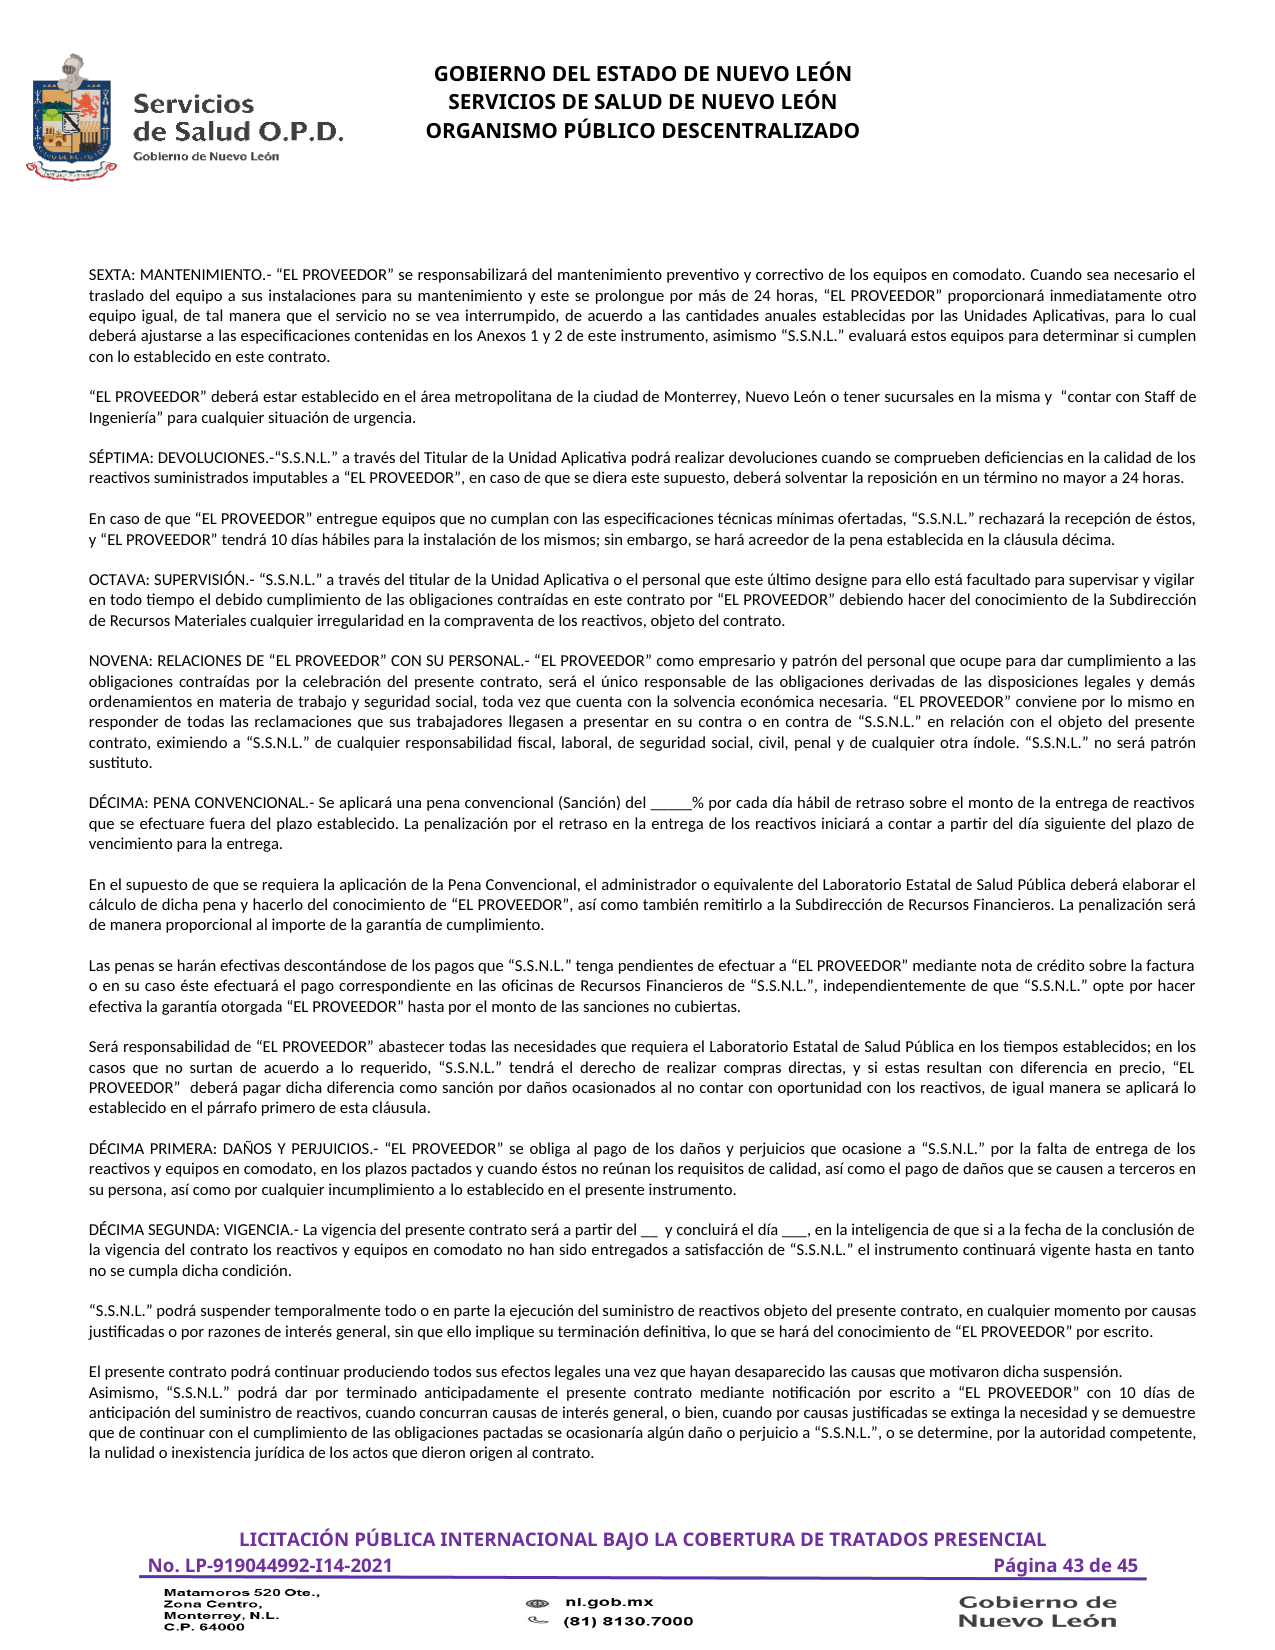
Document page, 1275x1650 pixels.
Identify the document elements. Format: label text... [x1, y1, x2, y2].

text DÉCIMA: PENA CONVENCIONAL.- Se aplicará una pena convencional (Sanción) del _____% por cada día hábil de retraso sobre el monto de la entrega de reactivos que se efectuare fuera del plazo establecido. La penalización por el retraso en la entrega de los reactivos iniciará a contar a partir del día siguiente del plazo de vencimiento para la entrega. [89, 793, 1198, 854]
text NOVENA: RELACIONES DE “EL PROVEEDOR” CON SU PERSONAL.- “EL PROVEEDOR” como empresario y patrón del personal que ocupe para dar cumplimiento a las obligaciones contraídas por la celebración del presente contrato, será el único responsable de las obligaciones derivadas de las disposiciones legales y demás ordenamientos en materia de trabajo y seguridad social, toda vez que cuenta con la solvencia económica necesaria. “EL PROVEEDOR” conviene por lo mismo en responder de todas las reclamaciones que sus trabajadores llegasen a presentar en su contra o en contra de “S.S.N.L.” en relación con el objeto del presente contrato, eximiendo a “S.S.N.L.” de cualquier responsabilidad fiscal, laboral, de seguridad social, civil, penal y de cualquier otra índole. “S.S.N.L.” no será patrón sustituto. [89, 651, 1198, 772]
text Asimismo, “S.S.N.L.” podrá dar por terminado anticipadamente el presente contrato mediante notificación por escrito a “EL PROVEEDOR” con 10 días de anticipación del suministro de reactivos, cuando concurran causas de interés general, o bien, cuando por causas justificadas se extinga la necesidad y se demuestre que de continuar con el cumplimiento de las obligaciones pactadas se ocasionaría algún daño o perjuicio a “S.S.N.L.”, o se determine, por la autoridad competente, la nulidad o inexistencia jurídica de los actos que dieron origen al contrato. [89, 1382, 1198, 1463]
text DÉCIMA SEGUNDA: VIGENCIA.- La vigencia del presente contrato será a partir del __ y concluirá el día ___, en la inteligencia de que si a la fecha de la conclusión de la vigencia del contrato los reactivos y equipos en comodato no han sido entregados a satisfacción de “S.S.N.L.” el instrumento continuará vigente hasta en tanto no se cumpla dicha condición. [89, 1219, 1198, 1280]
text “EL PROVEEDOR” deberá estar establecido en el área metropolitana de la ciudad de Monterrey, Nuevo León o tener sucursales en la misma y “contar con Staff de Ingeniería” para cualquier situación de urgencia. [89, 387, 1198, 427]
text Las penas se harán efectivas descontándose de los pagos que “S.S.N.L.” tenga pendientes de efectuar a “EL PROVEEDOR” mediante nota de crédito sobre la factura o en su caso éste efectuará el pago correspondiente en las oficinas de Recursos Financieros de “S.S.N.L.”, independientemente de que “S.S.N.L.” opte por hacer efectiva la garantía otorgada “EL PROVEEDOR” hasta por el monto de las sanciones no cubiertas. [89, 955, 1198, 1016]
text En caso de que “EL PROVEEDOR” entregue equipos que no cumplan con las especificaciones técnicas mínimas ofertadas, “S.S.N.L.” rechazará la recepción de éstos, y “EL PROVEEDOR” tendrá 10 días hábiles para la instalación de los mismos; sin embargo, se hará acreedor de la pena establecida en la cláusula décima. [89, 508, 1198, 549]
text SÉPTIMA: DEVOLUCIONES.-“S.S.N.L.” a través del Titular de la Unidad Aplicativa podrá realizar devoluciones cuando se comprueben deficiencias en la calidad de los reactivos suministrados imputables a “EL PROVEEDOR”, en caso de que se diera este supuesto, deberá solventar la reposición en un término no mayor a 24 horas. [89, 447, 1198, 488]
text En el supuesto de que se requiera la aplicación de la Pena Convencional, el administrador o equivalente del Laboratorio Estatal de Salud Pública deberá elaborar el cálculo de dicha pena y hacerlo del conocimiento de “EL PROVEEDOR”, así como también remitirlo a la Subdirección de Recursos Financieros. La penalización será de manera proporcional al importe de la garantía de cumplimiento. [89, 874, 1198, 935]
text “S.S.N.L.” podrá suspender temporalmente todo o en parte la ejecución del suministro de reactivos objeto del presente contrato, en cualquier momento por causas justificadas o por razones de interés general, sin que ello implique su terminación definitiva, lo que se hará del conocimiento de “EL PROVEEDOR” por escrito. [89, 1301, 1198, 1341]
text OCTAVA: SUPERVISIÓN.- “S.S.N.L.” a través del titular de la Unidad Aplicativa o el personal que este último designe para ello está facultado para supervisar y vigilar en todo tiempo el debido cumplimiento de las obligaciones contraídas en este contrato por “EL PROVEEDOR” debiendo hacer del conocimiento de la Subdirección de Recursos Materiales cualquier irregularidad en la compraventa de los reactivos, objeto del contrato. [89, 569, 1198, 630]
picture [138, 1575, 1149, 1646]
text DÉCIMA PRIMERA: DAÑOS Y PERJUICIOS.- “EL PROVEEDOR” se obliga al pago de los daños y perjuicios que ocasione a “S.S.N.L.” por la falta de entrega de los reactivos y equipos en comodato, en los plazos pactados y cuando éstos no reúnan los requisitos de calidad, así como el pago de daños que se causen a terceros en su persona, así como por cualquier incumplimiento a lo establecido en el presente instrumento. [89, 1138, 1198, 1199]
text SEXTA: MANTENIMIENTO.- “EL PROVEEDOR” se responsabilizará del mantenimiento preventivo y correctivo de los equipos en comodato. Cuando sea necesario el traslado del equipo a sus instalaciones para su mantenimiento y este se prolongue por más de 24 horas, “EL PROVEEDOR” proporcionará inmediatamente otro equipo igual, de tal manera que el servicio no se vea interrumpido, de acuerdo a las cantidades anuales establecidas por las Unidades Aplicativas, para lo cual deberá ajustarse a las especificaciones contenidas en los Anexos 1 y 2 de este instrumento, asimismo “S.S.N.L.” evaluará estos equipos para determinar si cumplen con lo establecido en este contrato. [89, 265, 1198, 366]
text El presente contrato podrá continuar produciendo todos sus efectos legales una vez que hayan desaparecido las causas que motivaron dicha suspensión. [89, 1362, 1198, 1382]
text Será responsabilidad de “EL PROVEEDOR” abastecer todas las necesidades que requiera el Laboratorio Estatal de Salud Pública en los tiempos establecidos; en los casos que no surtan de acuerdo a lo requerido, “S.S.N.L.” tendrá el derecho de realizar compras directas, y si estas resultan con diferencia en precio, “EL PROVEEDOR” deberá pagar dicha diferencia como sanción por daños ocasionados al no contar con oportunidad con los reactivos, de igual manera se aplicará lo establecido en el párrafo primero de esta cláusula. [89, 1037, 1198, 1118]
picture [9, 0, 357, 258]
